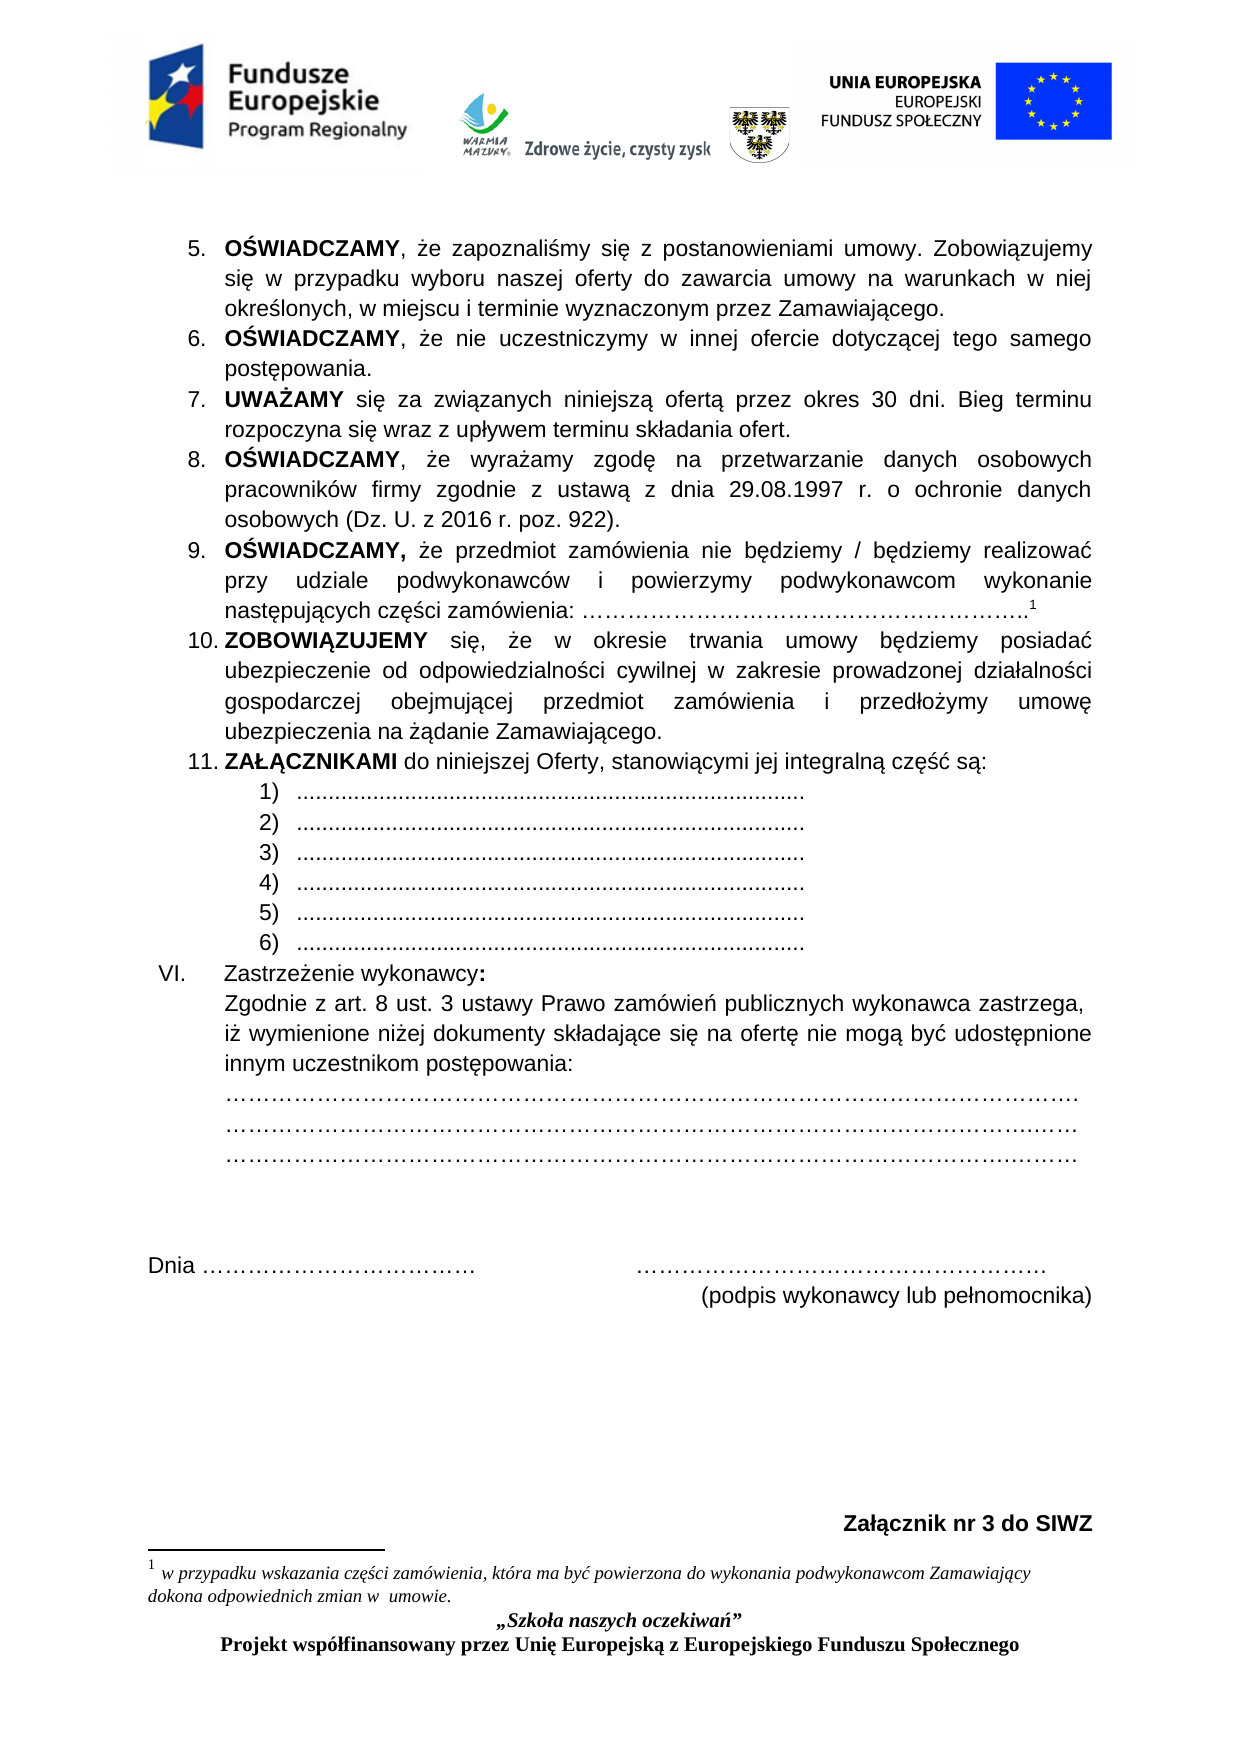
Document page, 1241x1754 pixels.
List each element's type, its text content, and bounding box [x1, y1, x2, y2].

list …………………………………………………………………………………………….…… [224, 1111, 1093, 1137]
list ................................................................................ [259, 778, 1093, 805]
picture [443, 89, 725, 163]
list ................................................................................ [259, 869, 1093, 895]
text (podpis wykonawcy lub pełnomocnika) [148, 1282, 1093, 1309]
list ZAŁĄCZNIKAMI do niniejszej Oferty, stanowiącymi jej integralną część są: [187, 748, 1093, 774]
list Zgodnie z art. 8 ust. 3 ustawy Prawo zamówień publicznych wykonawca zastrzega, iż wymienione niżej dokumenty składające się na ofertę nie mogą być udostępnione innym uczestnikom postępowania: [224, 990, 1093, 1077]
list ................................................................................ [259, 808, 1093, 835]
list OŚWIADCZAMY, że nie uczestniczymy w innej ofercie dotyczącej tego samego postępowania. [187, 325, 1093, 382]
list …………………………………………………………………………………………………. [224, 1080, 1093, 1107]
text Dnia ……………………………… ……………………………………………… [148, 1252, 1093, 1279]
picture [105, 26, 433, 180]
list Zastrzeżenie wykonawcy: [186, 959, 1093, 986]
picture [729, 107, 790, 163]
list ………………………………………………………………………………………….……… [224, 1141, 1093, 1167]
list OŚWIADCZAMY, że zapoznaliśmy się z postanowieniami umowy. Zobowiązujemy się w przypadku wyboru naszej oferty do zawarcia umowy na warunkach w niej określonych, w miejscu i terminie wyznaczonym przez Zamawiającego. [187, 234, 1093, 321]
list OŚWIADCZAMY, że wyrażamy zgodę na przetwarzanie danych osobowych pracowników firmy zgodnie z ustawą z dnia 29.08.1997 r. o ochronie danych osobowych (Dz. U. z 2016 r. poz. 922). [187, 446, 1093, 533]
list OŚWIADCZAMY, że przedmiot zamówienia nie będziemy / będziemy realizować przy udziale podwykonawców i powierzymy podwykonawcom wykonanie następujących części zamówienia: ………………………………………………….. [187, 537, 1093, 623]
list UWAŻAMY się za związanych niniejszą ofertą przez okres 30 dni. Bieg terminu rozpoczyna się wraz z upływem terminu składania ofert. [187, 386, 1093, 442]
list ................................................................................ [259, 839, 1093, 865]
list ................................................................................ [259, 929, 1093, 956]
list ................................................................................ [259, 899, 1093, 926]
picture [794, 38, 1138, 164]
list ZOBOWIĄZUJEMY się, że w okresie trwania umowy będziemy posiadać ubezpieczenie od odpowiedzialności cywilnej w zakresie prowadzonej działalności gospodarczej obejmującej przedmiot zamówienia i przedłożymy umowę ubezpieczenia na żądanie Zamawiającego. [187, 627, 1093, 744]
text Załącznik nr 3 do SIWZ [148, 1510, 1093, 1536]
